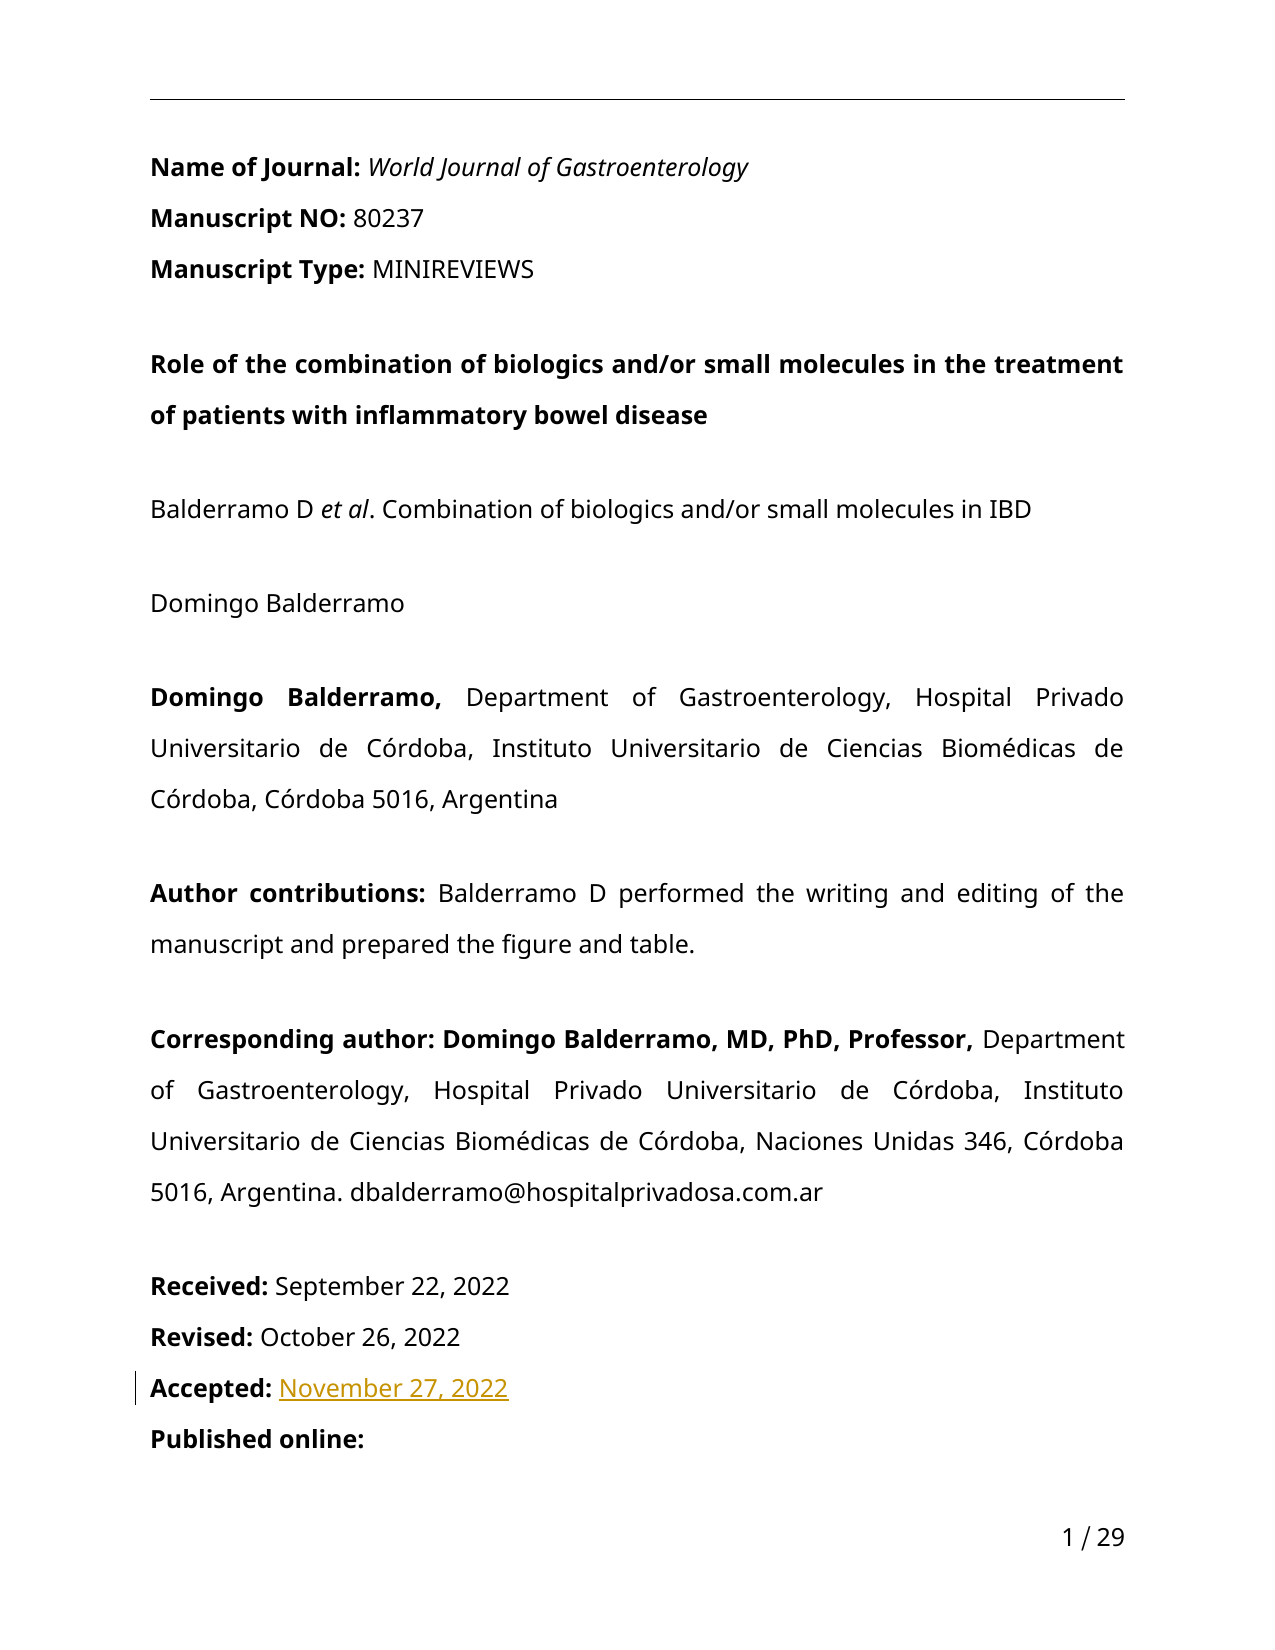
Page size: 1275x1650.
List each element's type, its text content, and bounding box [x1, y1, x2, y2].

text Domingo Balderramo [150, 586, 1125, 620]
text Revised: October 26, 2022 [150, 1319, 1125, 1354]
text Author contributions: Balderramo D performed the writing and editing of the manuscript and prepared the figure and table. [150, 876, 1125, 961]
text Published online: [150, 1422, 1125, 1456]
text Accepted: [150, 1371, 1125, 1405]
text Name of Journal: World Journal of Gastroenterology [150, 150, 1125, 184]
text Manuscript Type: MINIREVIEWS [150, 252, 1125, 286]
text Domingo Balderramo, Department of Gastroenterology, Hospital Privado Universitario de Córdoba, Instituto Universitario de Ciencias Biomédicas de Córdoba, Córdoba 5016, Argentina [150, 680, 1125, 816]
text Manuscript NO: 80237 [150, 201, 1125, 235]
text Received: September 22, 2022 [150, 1268, 1125, 1303]
text Balderramo D et al. Combination of biologics and/or small molecules in IBD [150, 491, 1125, 526]
text Role of the combination of biologics and/or small molecules in the treatment of patients with inflammatory bowel disease [150, 346, 1125, 431]
text Corresponding author: Domingo Balderramo, MD, PhD, Professor, Department of Gastroenterology, Hospital Privado Universitario de Córdoba, Instituto Universitario de Ciencias Biomédicas de Córdoba, Naciones Unidas 346, Córdoba 5016, Argentina. dbalderramo@hospitalprivadosa.com.ar [150, 1021, 1125, 1208]
